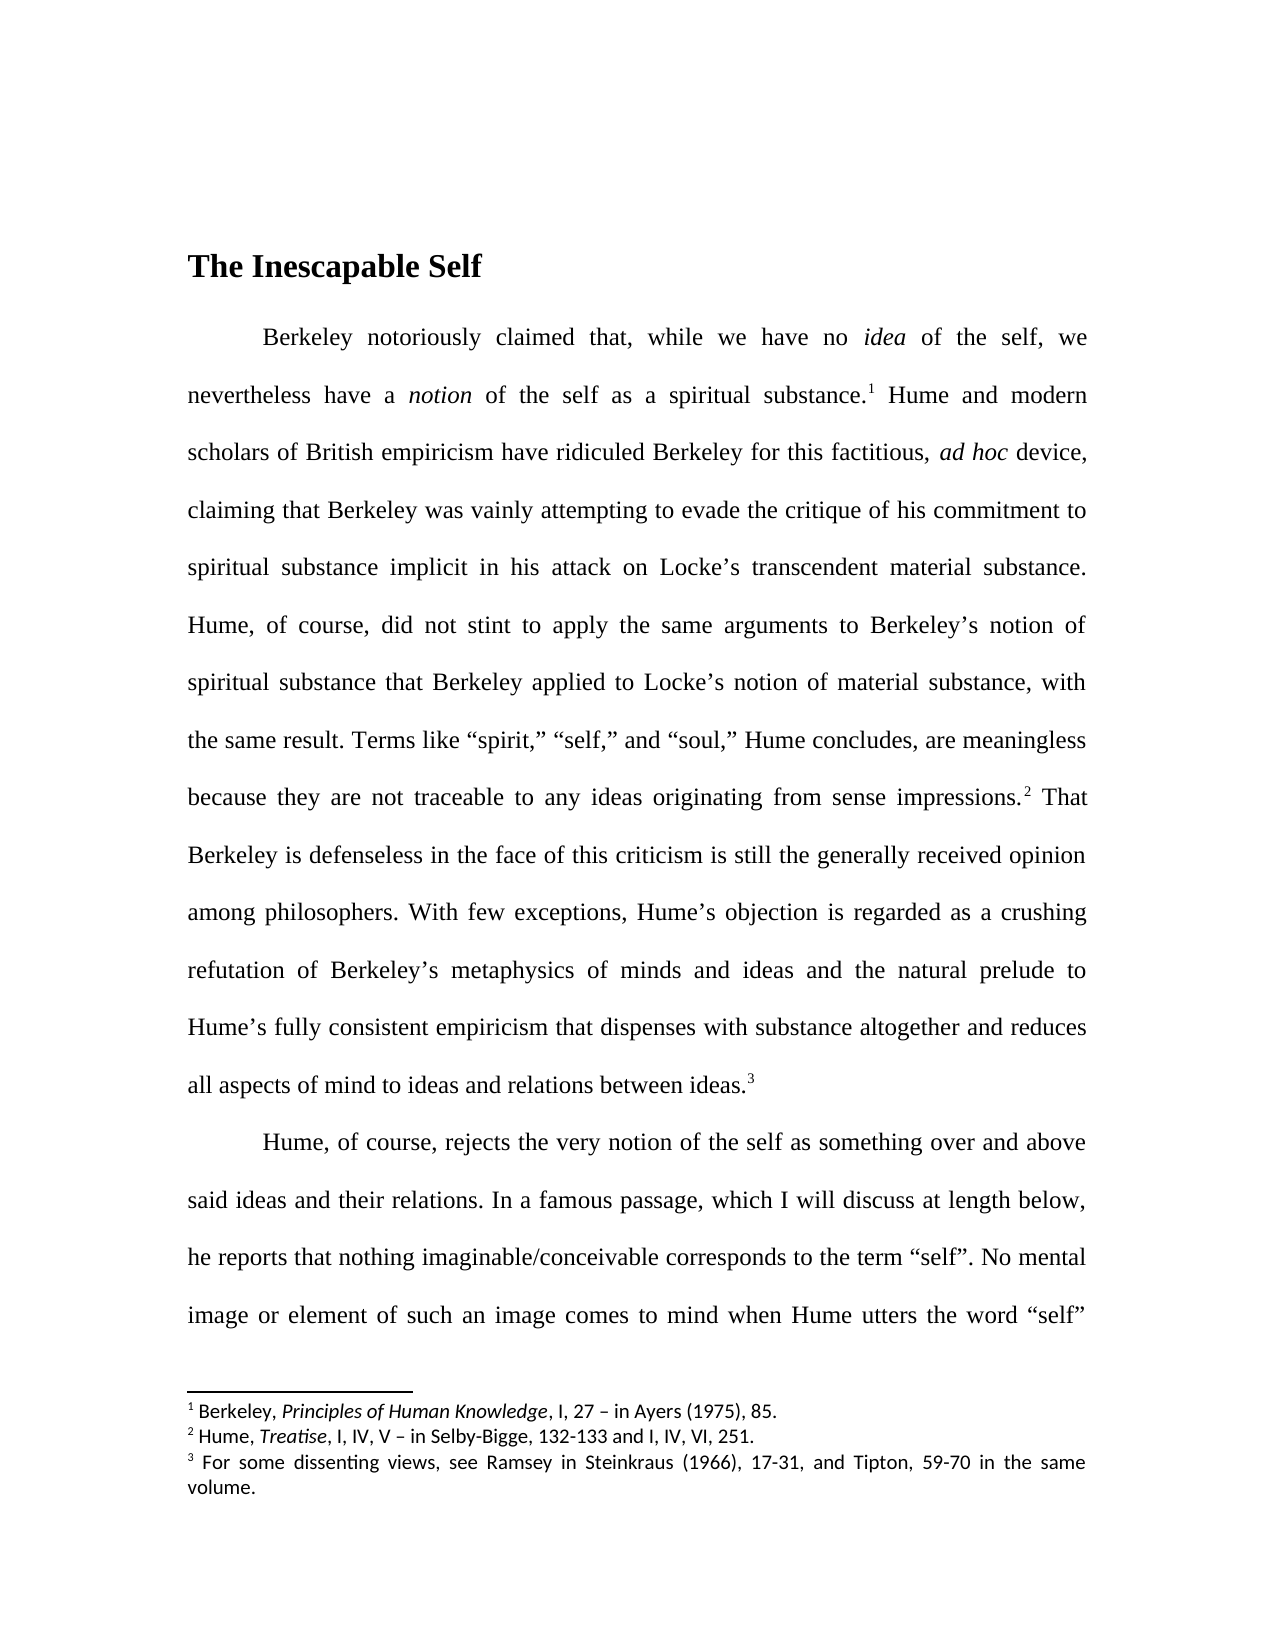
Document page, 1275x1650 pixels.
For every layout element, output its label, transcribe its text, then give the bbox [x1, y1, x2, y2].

text The Inescapable Self [187, 246, 1087, 284]
text Berkeley notoriously claimed that, while we have no idea of the self, we nevertheless have a notion of the self as a spiritual substance. Hume and modern scholars of British empiricism have ridiculed Berkeley for this factitious, ad hoc device, claiming that Berkeley was vainly attempting to evade the critique of his commitment to spiritual substance implicit in his attack on Locke’s transcendent material substance. Hume, of course, did not stint to apply the same arguments to Berkeley’s notion of spiritual substance that Berkeley applied to Locke’s notion of material substance, with the same result. Terms like “spirit,” “self,” and “soul,” Hume concludes, are meaningless because they are not traceable to any ideas originating from sense impressions. That Berkeley is defenseless in the face of this criticism is still the generally received opinion among philosophers. With few exceptions, Hume’s objection is regarded as a crushing refutation of Berkeley’s metaphysics of minds and ideas and the natural prelude to Hume’s fully consistent empiricism that dispenses with substance altogether and reduces all aspects of mind to ideas and relations between ideas. [187, 322, 1087, 1099]
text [187, 1127, 1087, 1329]
